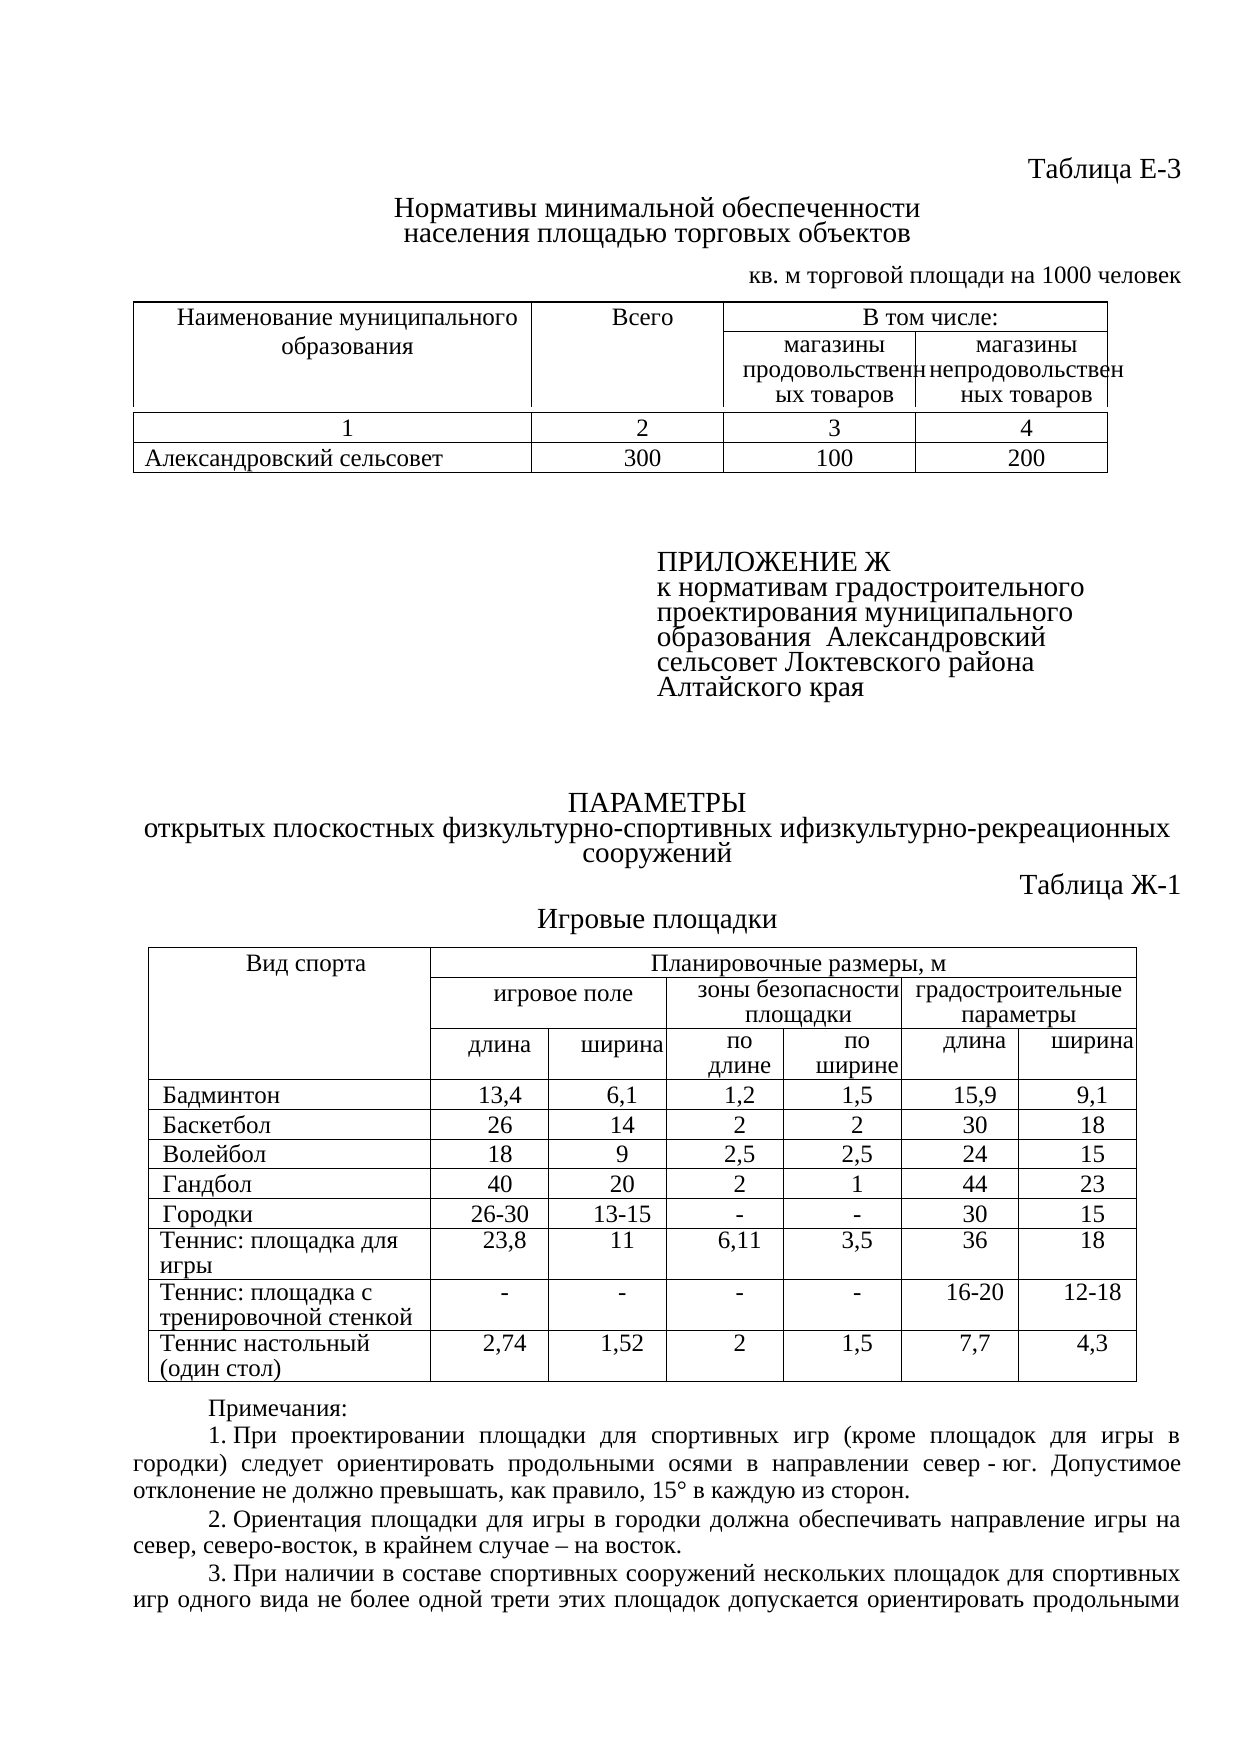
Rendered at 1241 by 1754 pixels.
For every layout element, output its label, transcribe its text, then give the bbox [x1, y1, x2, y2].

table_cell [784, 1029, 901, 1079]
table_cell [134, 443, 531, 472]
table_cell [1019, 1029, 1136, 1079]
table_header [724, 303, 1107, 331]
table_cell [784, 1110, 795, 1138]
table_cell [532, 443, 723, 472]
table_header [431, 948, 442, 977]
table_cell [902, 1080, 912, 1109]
text Нормативы минимальной обеспеченности [133, 198, 1181, 223]
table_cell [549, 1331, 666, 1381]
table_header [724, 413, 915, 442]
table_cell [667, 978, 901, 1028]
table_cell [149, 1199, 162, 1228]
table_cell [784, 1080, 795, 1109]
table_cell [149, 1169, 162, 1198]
text населения площадью торговых объектов [133, 223, 1181, 248]
text 2. Ориентация площадки для игры в городки должна обеспечивать направление игры на север, северо-восток, в крайнем случае – на восток. [133, 1504, 1181, 1558]
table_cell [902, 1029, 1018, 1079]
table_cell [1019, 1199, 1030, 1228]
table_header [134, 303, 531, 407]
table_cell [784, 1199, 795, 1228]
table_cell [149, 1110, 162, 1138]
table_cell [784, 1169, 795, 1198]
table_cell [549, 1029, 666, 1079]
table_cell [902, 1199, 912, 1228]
text Игровые площадки [133, 901, 1181, 934]
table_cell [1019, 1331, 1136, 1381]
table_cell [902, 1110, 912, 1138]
subtitle открытых плоскостных физкультурно-спортивных ифизкультурно-рекреационных сооружений [133, 817, 1181, 867]
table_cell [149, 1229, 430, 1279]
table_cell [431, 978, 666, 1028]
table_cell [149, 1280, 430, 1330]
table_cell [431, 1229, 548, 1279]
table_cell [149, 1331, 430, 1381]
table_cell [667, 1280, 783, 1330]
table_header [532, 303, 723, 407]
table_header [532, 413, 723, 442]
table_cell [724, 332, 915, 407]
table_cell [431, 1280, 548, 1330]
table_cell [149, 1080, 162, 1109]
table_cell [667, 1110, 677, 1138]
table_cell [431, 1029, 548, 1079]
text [133, 1558, 1181, 1613]
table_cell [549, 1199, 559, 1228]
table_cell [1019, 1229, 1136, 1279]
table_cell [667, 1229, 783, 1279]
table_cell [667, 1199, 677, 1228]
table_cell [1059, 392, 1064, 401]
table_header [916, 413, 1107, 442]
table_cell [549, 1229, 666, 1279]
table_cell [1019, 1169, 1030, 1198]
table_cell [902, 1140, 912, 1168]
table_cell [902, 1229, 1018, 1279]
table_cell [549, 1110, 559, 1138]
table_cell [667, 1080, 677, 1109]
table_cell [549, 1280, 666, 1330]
text Примечания: [133, 1394, 1181, 1422]
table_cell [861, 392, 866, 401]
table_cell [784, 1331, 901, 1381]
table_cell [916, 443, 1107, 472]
text Таблица Ж-1 [133, 867, 1181, 901]
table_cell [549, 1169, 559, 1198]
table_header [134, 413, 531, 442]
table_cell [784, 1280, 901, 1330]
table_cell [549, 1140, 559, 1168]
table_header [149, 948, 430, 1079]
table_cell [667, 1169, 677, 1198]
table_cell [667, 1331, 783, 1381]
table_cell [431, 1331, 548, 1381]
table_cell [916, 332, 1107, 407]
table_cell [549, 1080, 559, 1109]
subtitle Таблица Е-3 [133, 152, 1181, 185]
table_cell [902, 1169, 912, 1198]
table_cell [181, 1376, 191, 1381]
text кв. м торговой площади на 1000 человек [133, 260, 1181, 289]
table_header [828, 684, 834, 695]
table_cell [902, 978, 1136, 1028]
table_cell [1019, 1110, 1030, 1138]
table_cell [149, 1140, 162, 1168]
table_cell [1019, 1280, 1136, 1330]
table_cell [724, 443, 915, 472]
text 1. При проектировании площадки для спортивных игр (кроме площадок для игры в городки) следует ориентировать продольными осями в направлении север - юг. Допустимое отклонение не должно превышать, как правило, 15° в каждую из сторон. [133, 1422, 1181, 1504]
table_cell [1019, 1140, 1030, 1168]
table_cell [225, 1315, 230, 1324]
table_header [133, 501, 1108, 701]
subtitle ПАРАМЕТРЫ [133, 792, 1181, 817]
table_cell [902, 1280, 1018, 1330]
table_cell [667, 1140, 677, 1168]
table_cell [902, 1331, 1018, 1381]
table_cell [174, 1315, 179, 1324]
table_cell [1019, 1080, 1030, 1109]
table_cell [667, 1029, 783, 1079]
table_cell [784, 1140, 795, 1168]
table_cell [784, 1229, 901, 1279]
